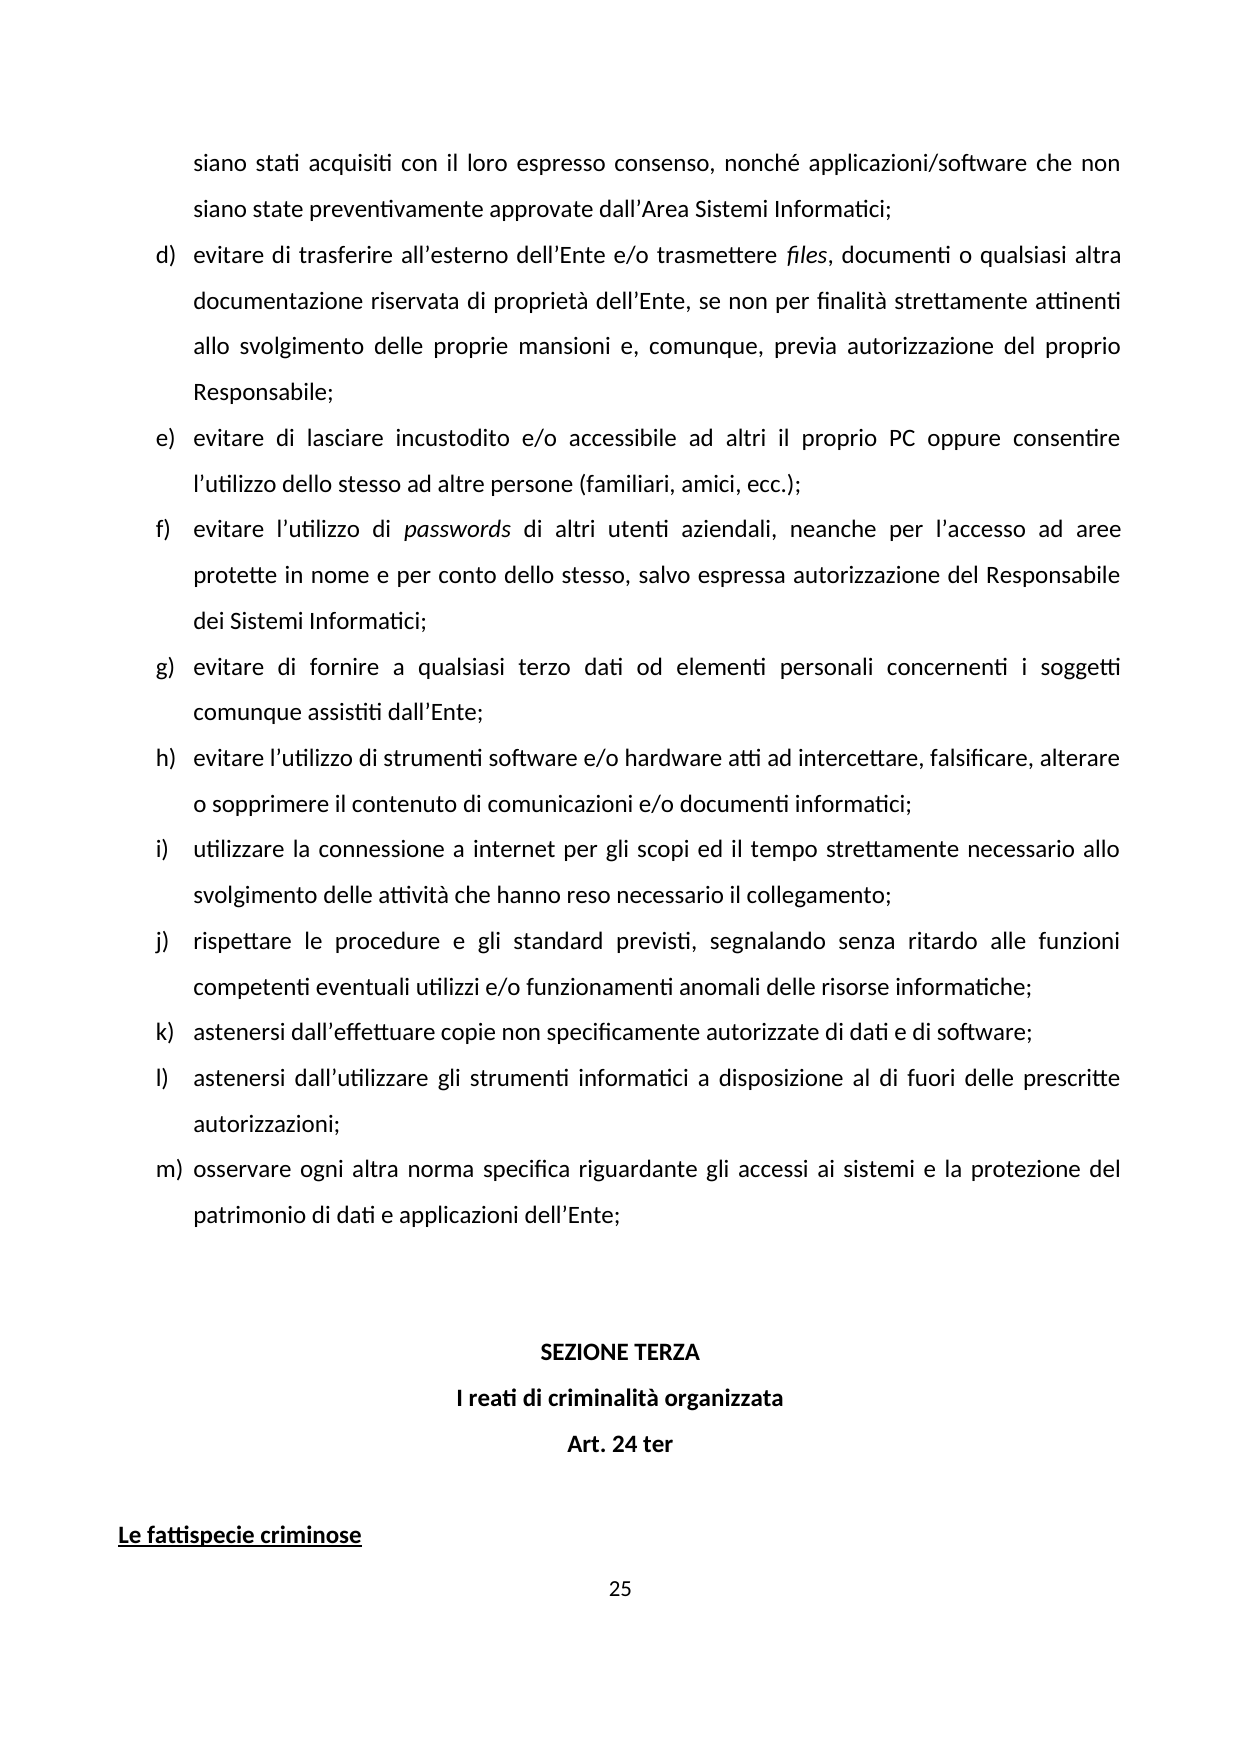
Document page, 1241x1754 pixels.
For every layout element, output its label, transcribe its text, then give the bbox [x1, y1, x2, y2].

list evitare di fornire a qualsiasi terzo dati od elementi personali concernenti i soggetti comunque assistiti dall’Ente; [156, 651, 1122, 727]
list evitare di lasciare incustodito e/o accessibile ad altri il proprio PC oppure consentire l’utilizzo dello stesso ad altre persone (familiari, amici, ecc.); [156, 422, 1122, 498]
list evitare l’utilizzo di passwords di altri utenti aziendali, neanche per l’accesso ad aree protette in nome e per conto dello stesso, salvo espressa autorizzazione del Responsabile dei Sistemi Informatici; [156, 513, 1122, 635]
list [156, 148, 1122, 224]
list evitare l’utilizzo di strumenti software e/o hardware atti ad intercettare, falsificare, alterare o sopprimere il contenuto di comunicazioni e/o documenti informatici; [156, 742, 1122, 818]
text Art. 24 ter [118, 1428, 1122, 1458]
list evitare di trasferire all’esterno dell’Ente e/o trasmettere files, documenti o qualsiasi altra documentazione riservata di proprietà dell’Ente, se non per finalità strettamente attinenti allo svolgimento delle proprie mansioni e, comunque, previa autorizzazione del proprio Responsabile; [156, 239, 1122, 407]
list osservare ogni altra norma specifica riguardante gli accessi ai sistemi e la protezione del patrimonio di dati e applicazioni dell’Ente; [156, 1154, 1122, 1230]
list rispettare le procedure e gli standard previsti, segnalando senza ritardo alle funzioni competenti eventuali utilizzi e/o funzionamenti anomali delle risorse informatiche; [156, 925, 1122, 1001]
text Le fattispecie criminose [118, 1519, 1122, 1550]
text I reati di criminalità organizzata [118, 1382, 1122, 1413]
text SEZIONE TERZA [118, 1337, 1122, 1367]
list utilizzare la connessione a internet per gli scopi ed il tempo strettamente necessario allo svolgimento delle attività che hanno reso necessario il collegamento; [156, 833, 1122, 910]
list astenersi dall’effettuare copie non specificamente autorizzate di dati e di software; [156, 1016, 1122, 1047]
list astenersi dall’utilizzare gli strumenti informatici a disposizione al di fuori delle prescritte autorizzazioni; [156, 1062, 1122, 1138]
